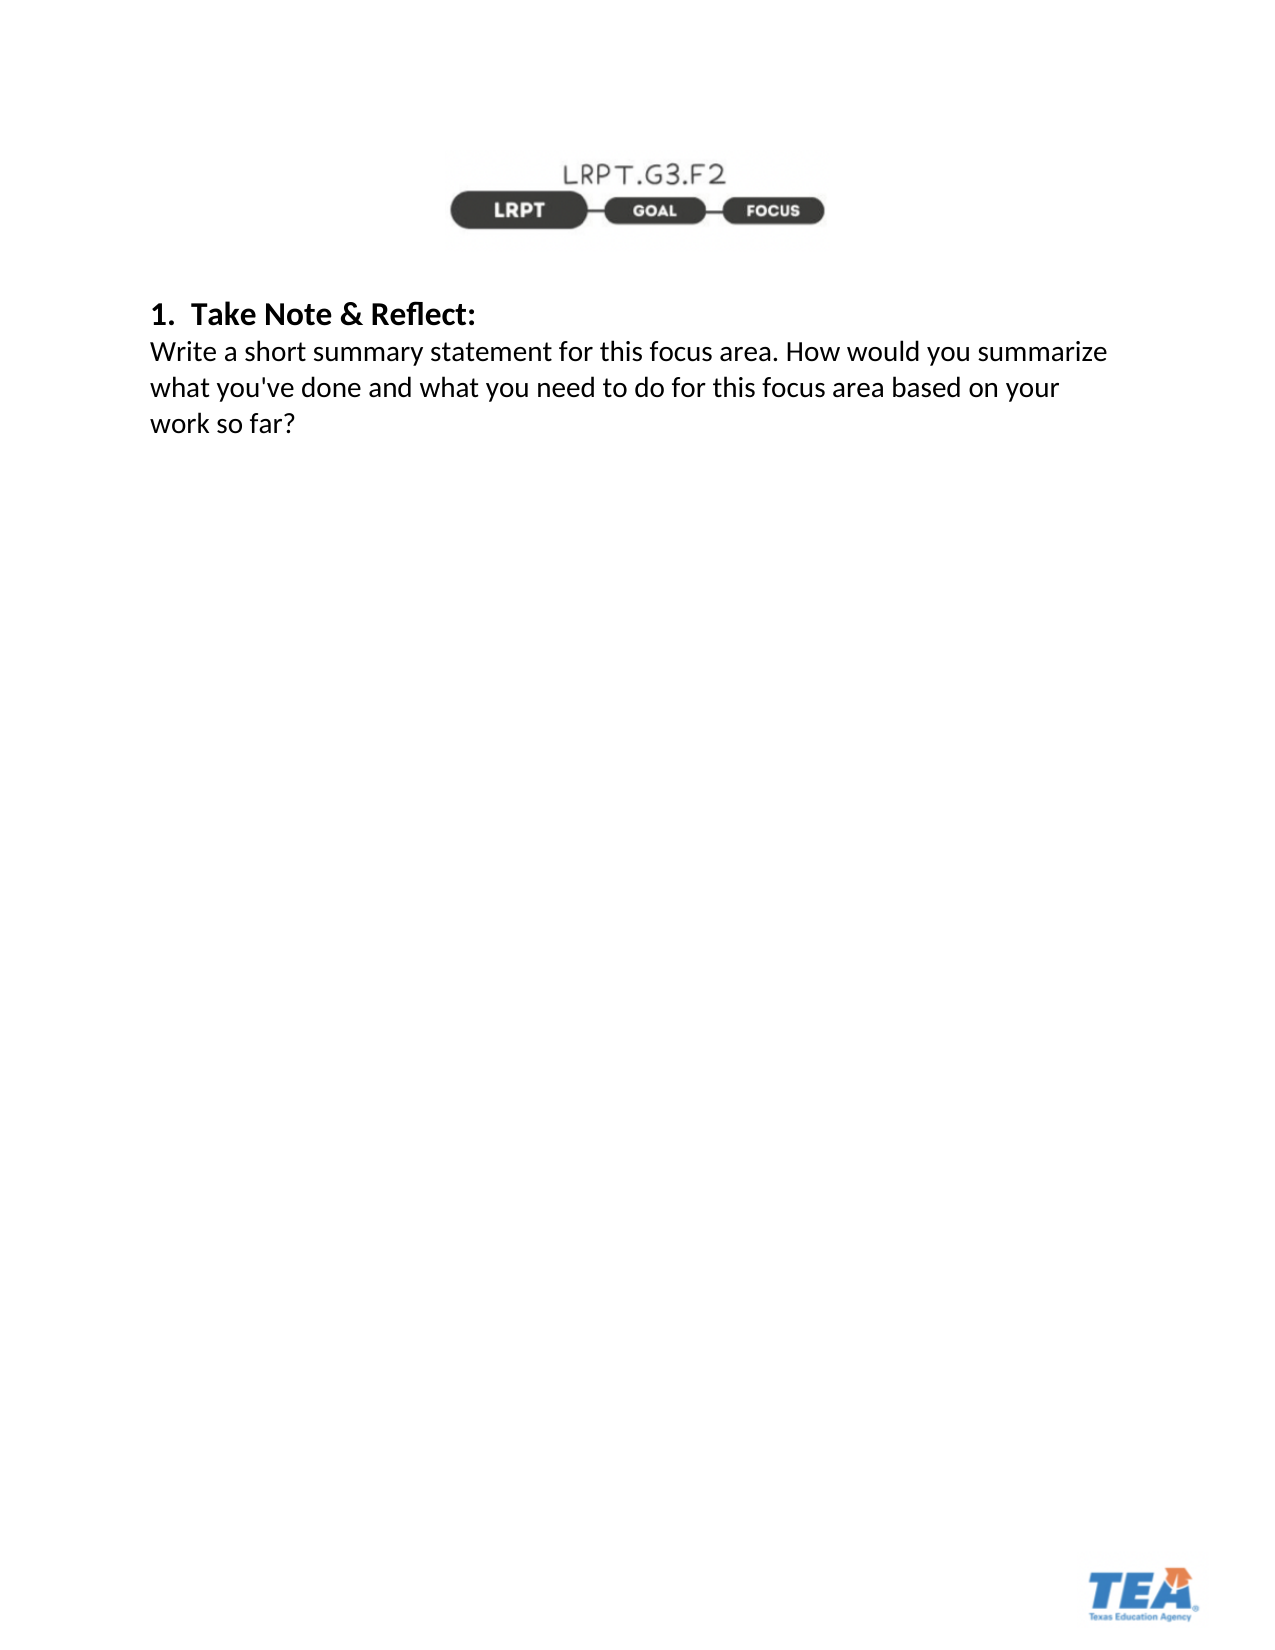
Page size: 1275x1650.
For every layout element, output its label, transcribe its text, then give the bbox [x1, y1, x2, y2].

text 1. Take Note & Reflect: [150, 293, 1125, 333]
picture [444, 150, 831, 252]
picture [1075, 1551, 1209, 1626]
text Write a short summary statement for this focus area. How would you summarize what you've done and what you need to do for this focus area based on your work so far? [150, 333, 1125, 440]
